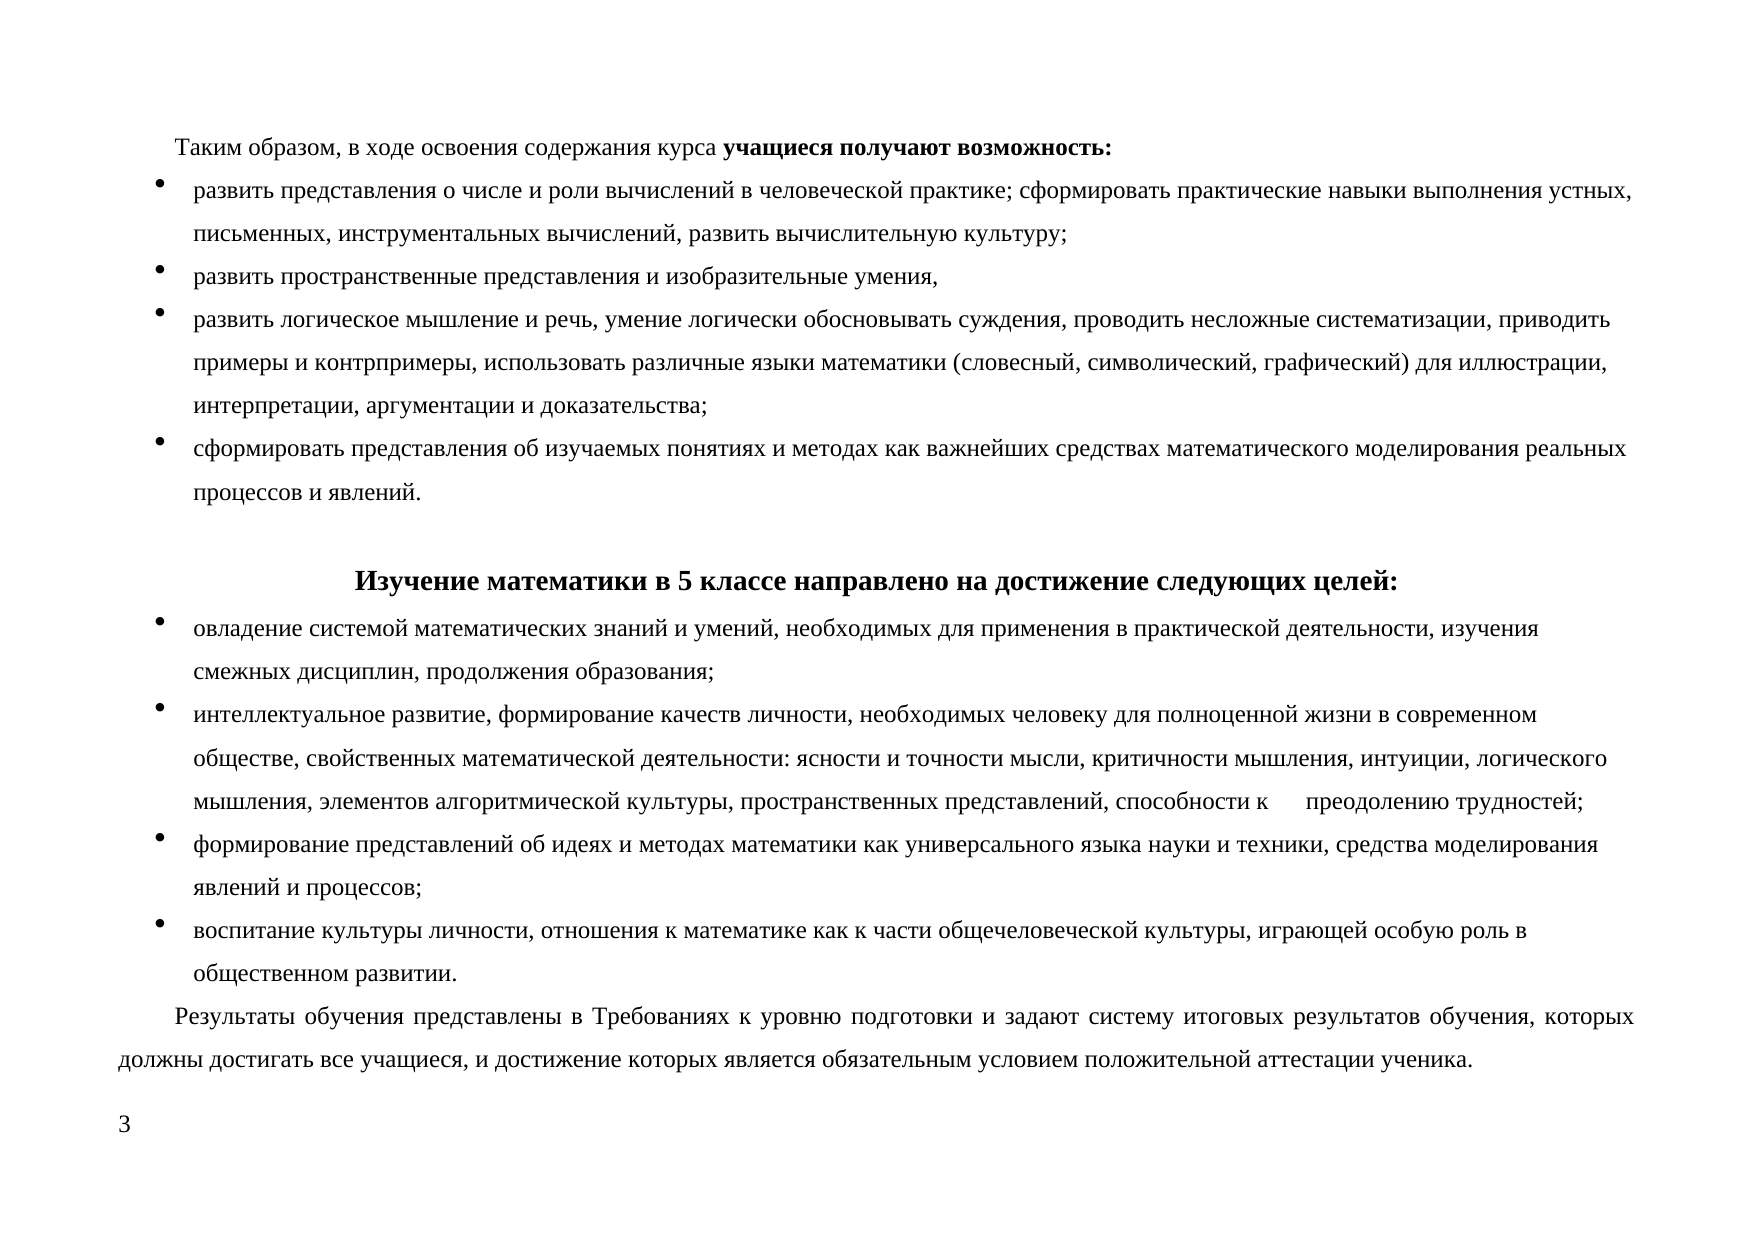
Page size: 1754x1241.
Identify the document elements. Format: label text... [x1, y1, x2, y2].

text Таким образом, в ходе освоения содержания курса учащиеся получают возможность: [118, 132, 1636, 160]
text Результаты обучения представлены в Требованиях к уровню подготовки и задают систему итоговых результатов обучения, которых должны достигать все учащиеся, и достижение которых является обязательным условием положительной аттестации ученика. [118, 1001, 1636, 1073]
list развить логическое мышление и речь, умение логически обосновывать суждения, проводить несложные систематизации, приводить примеры и контрпримеры, использовать различные языки математики (словесный, символический, графический) для иллюстрации, интерпретации, аргументации и доказательства; [156, 304, 1636, 419]
list воспитание культуры личности, отношения к математике как к части общечеловеческой культуры, играющей особую роль в общественном развитии. [156, 915, 1636, 987]
list овладение системой математических знаний и умений, необходимых для применения в практической деятельности, изучения смежных дисциплин, продолжения образования; [156, 613, 1636, 685]
list интеллектуальное развитие, формирование качеств личности, необходимых человеку для полноценной жизни в современном обществе, свойственных математической деятельности: ясности и точности мысли, критичности мышления, интуиции, логического мышления, элементов алгоритмической культуры, пространственных представлений, способности к преодолению трудностей; [156, 699, 1636, 814]
list формирование представлений об идеях и методах математики как универсального языка науки и техники, средства моделирования явлений и процессов; [156, 829, 1636, 901]
text Изучение математики в 5 классе направлено на достижение следующих целей: [118, 563, 1636, 596]
list развить представления о числе и роли вычислений в человеческой практике; сформировать практические навыки выполнения устных, письменных, инструментальных вычислений, развить вычислительную культуру; [156, 175, 1636, 247]
list развить пространственные представления и изобразительные умения, [156, 261, 1636, 290]
list сформировать представления об изучаемых понятиях и методах как важнейших средствах математического моделирования реальных процессов и явлений. [156, 433, 1636, 505]
